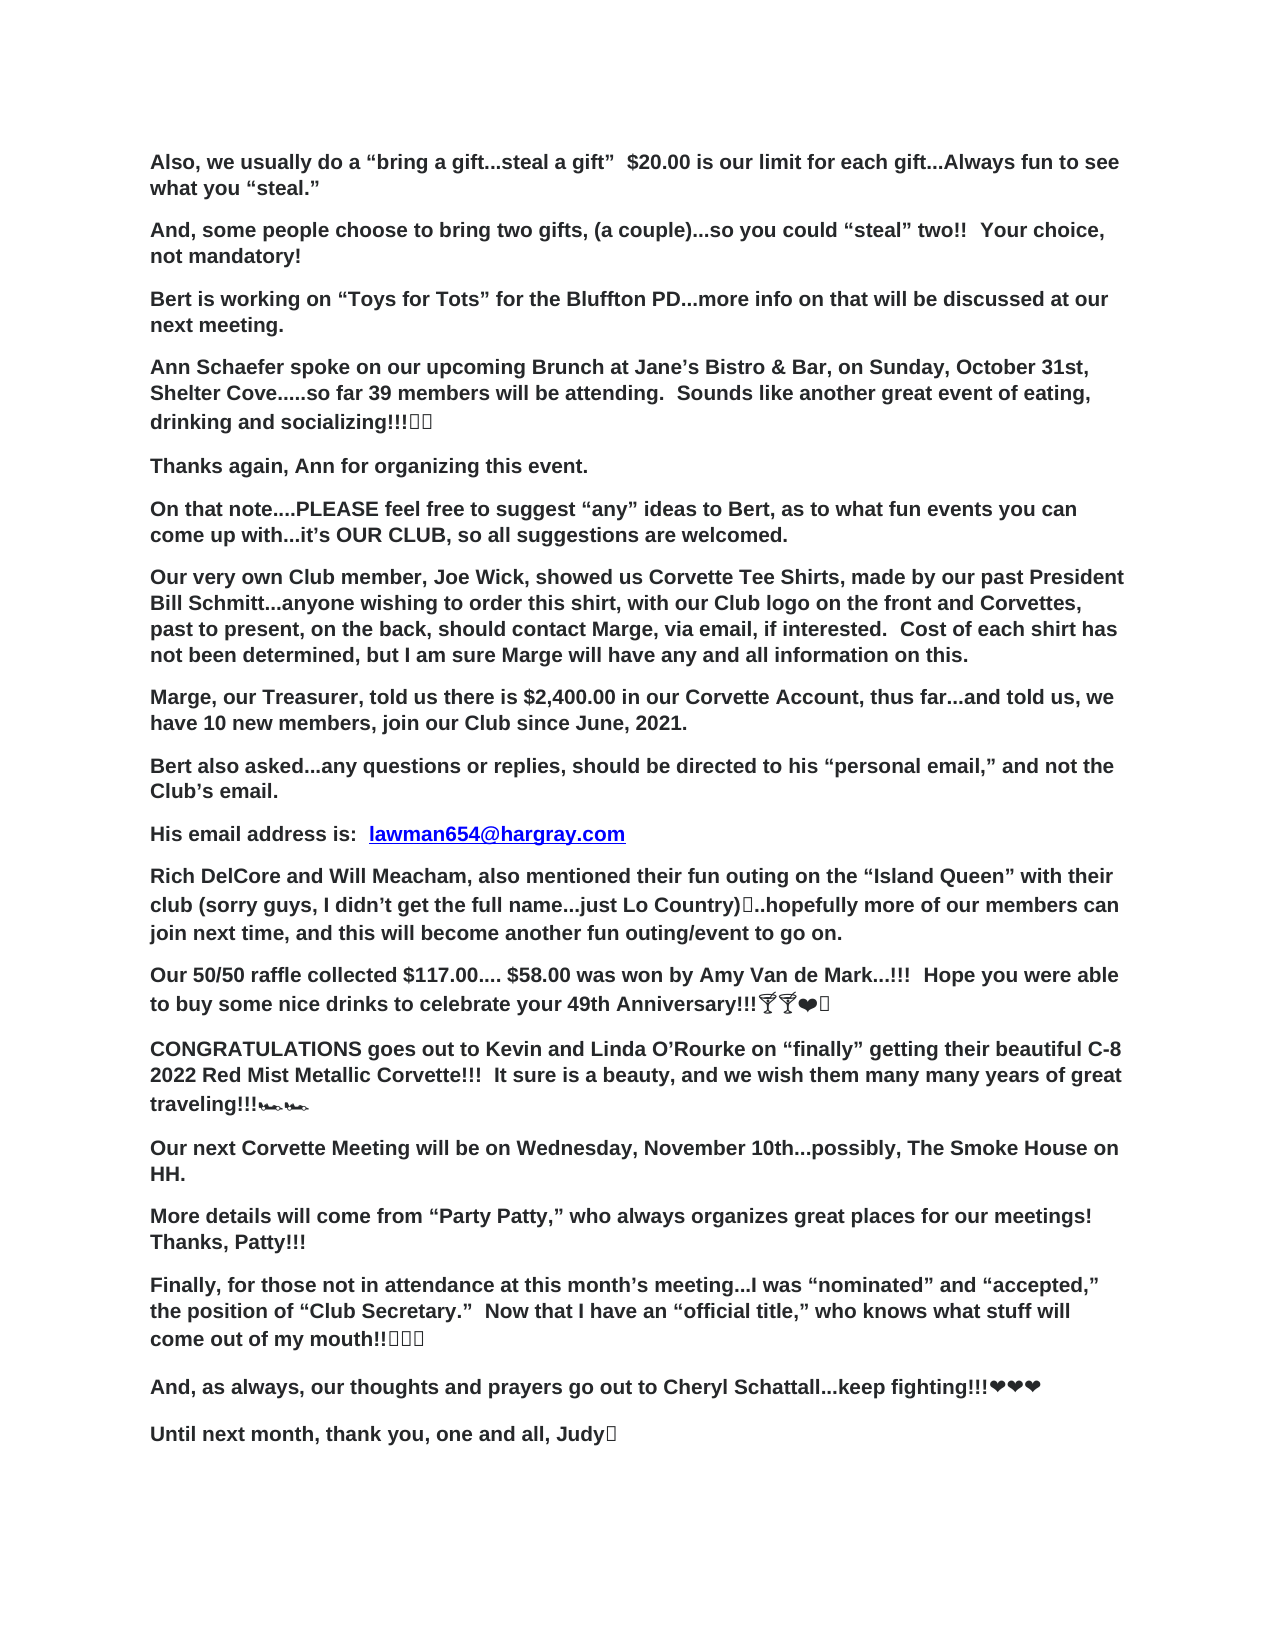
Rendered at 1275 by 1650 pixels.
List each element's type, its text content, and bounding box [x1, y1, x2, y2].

text Marge, our Treasurer, told us there is $2,400.00 in our Corvette Account, thus far...and told us, we have 10 new members, join our Club since June, 2021. [150, 685, 1125, 735]
text Ann Schaefer spoke on our upcoming Brunch at Jane’s Bistro & Bar, on Sunday, October 31st, Shelter Cove.....so far 39 members will be attending. Sounds like another great event of eating, drinking and socializing!!!🤗🤗 [150, 355, 1125, 435]
text More details will come from “Party Patty,” who always organizes great places for our meetings! Thanks, Patty!!! [150, 1204, 1125, 1254]
text Our 50/50 raffle collected $117.00.... $58.00 was won by Amy Van de Mark...!!! Hope you were able to buy some nice drinks to celebrate your 49th Anniversary!!!🍸🍸❤️🎉 [150, 963, 1125, 1018]
text His email address is: lawman654@hargray.com [150, 822, 1125, 846]
text Rich DelCore and Will Meacham, also mentioned their fun outing on the “Island Queen” with their club (sorry guys, I didn’t get the full name...just Lo Country)🤭..hopefully more of our members can join next time, and this will become another fun outing/event to go on. [150, 864, 1125, 945]
text Also, we usually do a “bring a gift...steal a gift” $20.00 is our limit for each gift...Always fun to see what you “steal.” [150, 150, 1125, 200]
text On that note....PLEASE feel free to suggest “any” ideas to Bert, as to what fun events you can come up with...it’s OUR CLUB, so all suggestions are welcomed. [150, 497, 1125, 547]
text Thanks again, Ann for organizing this event. [150, 454, 1125, 478]
text Finally, for those not in attendance at this month’s meeting...I was “nominated” and “accepted,” the position of “Club Secretary.” Now that I have an “official title,” who knows what stuff will come out of my mouth!!🤣🤣🤣 [150, 1273, 1125, 1353]
text And, as always, our thoughts and prayers go out to Cheryl Schattall...keep fighting!!!❤️❤️❤️ [150, 1372, 1125, 1400]
text Until next month, thank you, one and all, Judy🤓 [150, 1419, 1125, 1448]
text CONGRATULATIONS goes out to Kevin and Linda O’Rourke on “finally” getting their beautiful C-8 2022 Red Mist Metallic Corvette!!! It sure is a beauty, and we wish them many many years of great traveling!!!🏎🏎 [150, 1037, 1125, 1117]
text And, some people choose to bring two gifts, (a couple)...so you could “steal” two!! Your choice, not mandatory! [150, 218, 1125, 268]
text Bert is working on “Toys for Tots” for the Bluffton PD...more info on that will be discussed at our next meeting. [150, 287, 1125, 336]
text Our very own Club member, Joe Wick, showed us Corvette Tee Shirts, made by our past President Bill Schmitt...anyone wishing to order this shirt, with our Club logo on the front and Corvettes, past to present, on the back, should contact Marge, via email, if interested. Cost of each shirt has not been determined, but I am sure Marge will have any and all information on this. [150, 565, 1125, 667]
text Our next Corvette Meeting will be on Wednesday, November 10th...possibly, The Smoke House on HH. [150, 1136, 1125, 1186]
text Bert also asked...any questions or replies, should be directed to his “personal email,” and not the Club’s email. [150, 753, 1125, 803]
